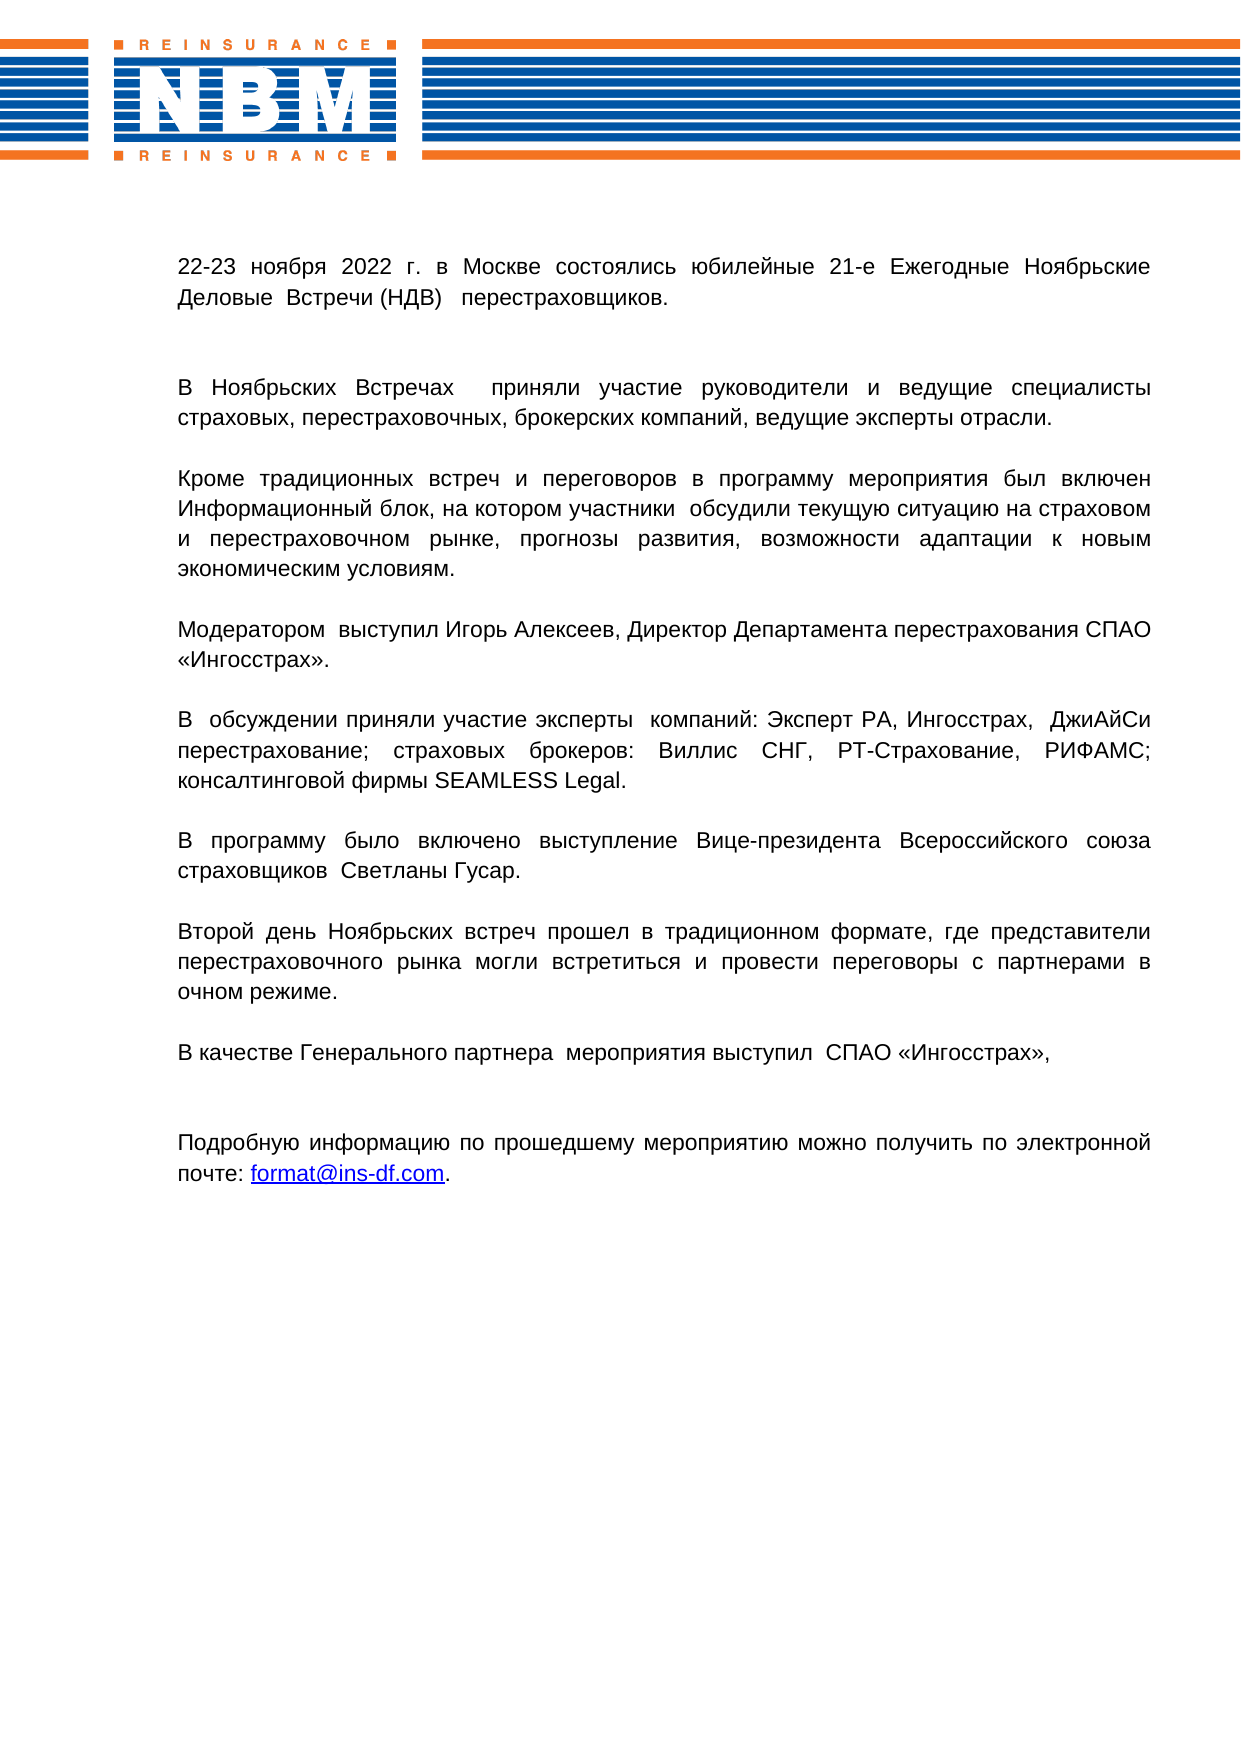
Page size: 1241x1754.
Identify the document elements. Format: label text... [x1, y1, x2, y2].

picture [0, 39, 1241, 161]
text Подробную информацию по прошедшему мероприятию можно получить по электронной почте: format@ins-df.com. [177, 1129, 1152, 1186]
text Модератором выступил Игорь Алексеев, Директор Департамента перестрахования СПАО «Ингосстрах». [177, 616, 1152, 672]
text В качестве Генерального партнера мероприятия выступил СПАО «Ингосстрах», [177, 1039, 1152, 1065]
text В программу было включено выступление Вице-президента Всероссийского союза страховщиков Светланы Гусар. [177, 827, 1152, 884]
text Второй день Ноябрьских встреч прошел в традиционном формате, где представители перестраховочного рынка могли встретиться и провести переговоры с партнерами в очном режиме. [177, 918, 1152, 1004]
text 22-23 ноября 2022 г. в Москве состоялись юбилейные 21-е Ежегодные Ноябрьские Деловые Встречи (НДВ) перестраховщиков. [177, 253, 1152, 310]
text Кроме традиционных встреч и переговоров в программу мероприятия был включен Информационный блок, на котором участники обсудили текущую ситуацию на страховом и перестраховочном рынке, прогнозы развития, возможности адаптации к новым экономическим условиям. [177, 465, 1152, 582]
text В обсуждении приняли участие эксперты компаний: Эксперт РА, Ингосстрах, ДжиАйСи перестрахование; страховых брокеров: Виллис СНГ, РТ-Страхование, РИФАМС; консалтинговой фирмы SEAMLESS Legal. [177, 706, 1152, 793]
text В Ноябрьских Встречах приняли участие руководители и ведущие специалисты страховых, перестраховочных, брокерских компаний, ведущие эксперты отрасли. [177, 374, 1152, 431]
